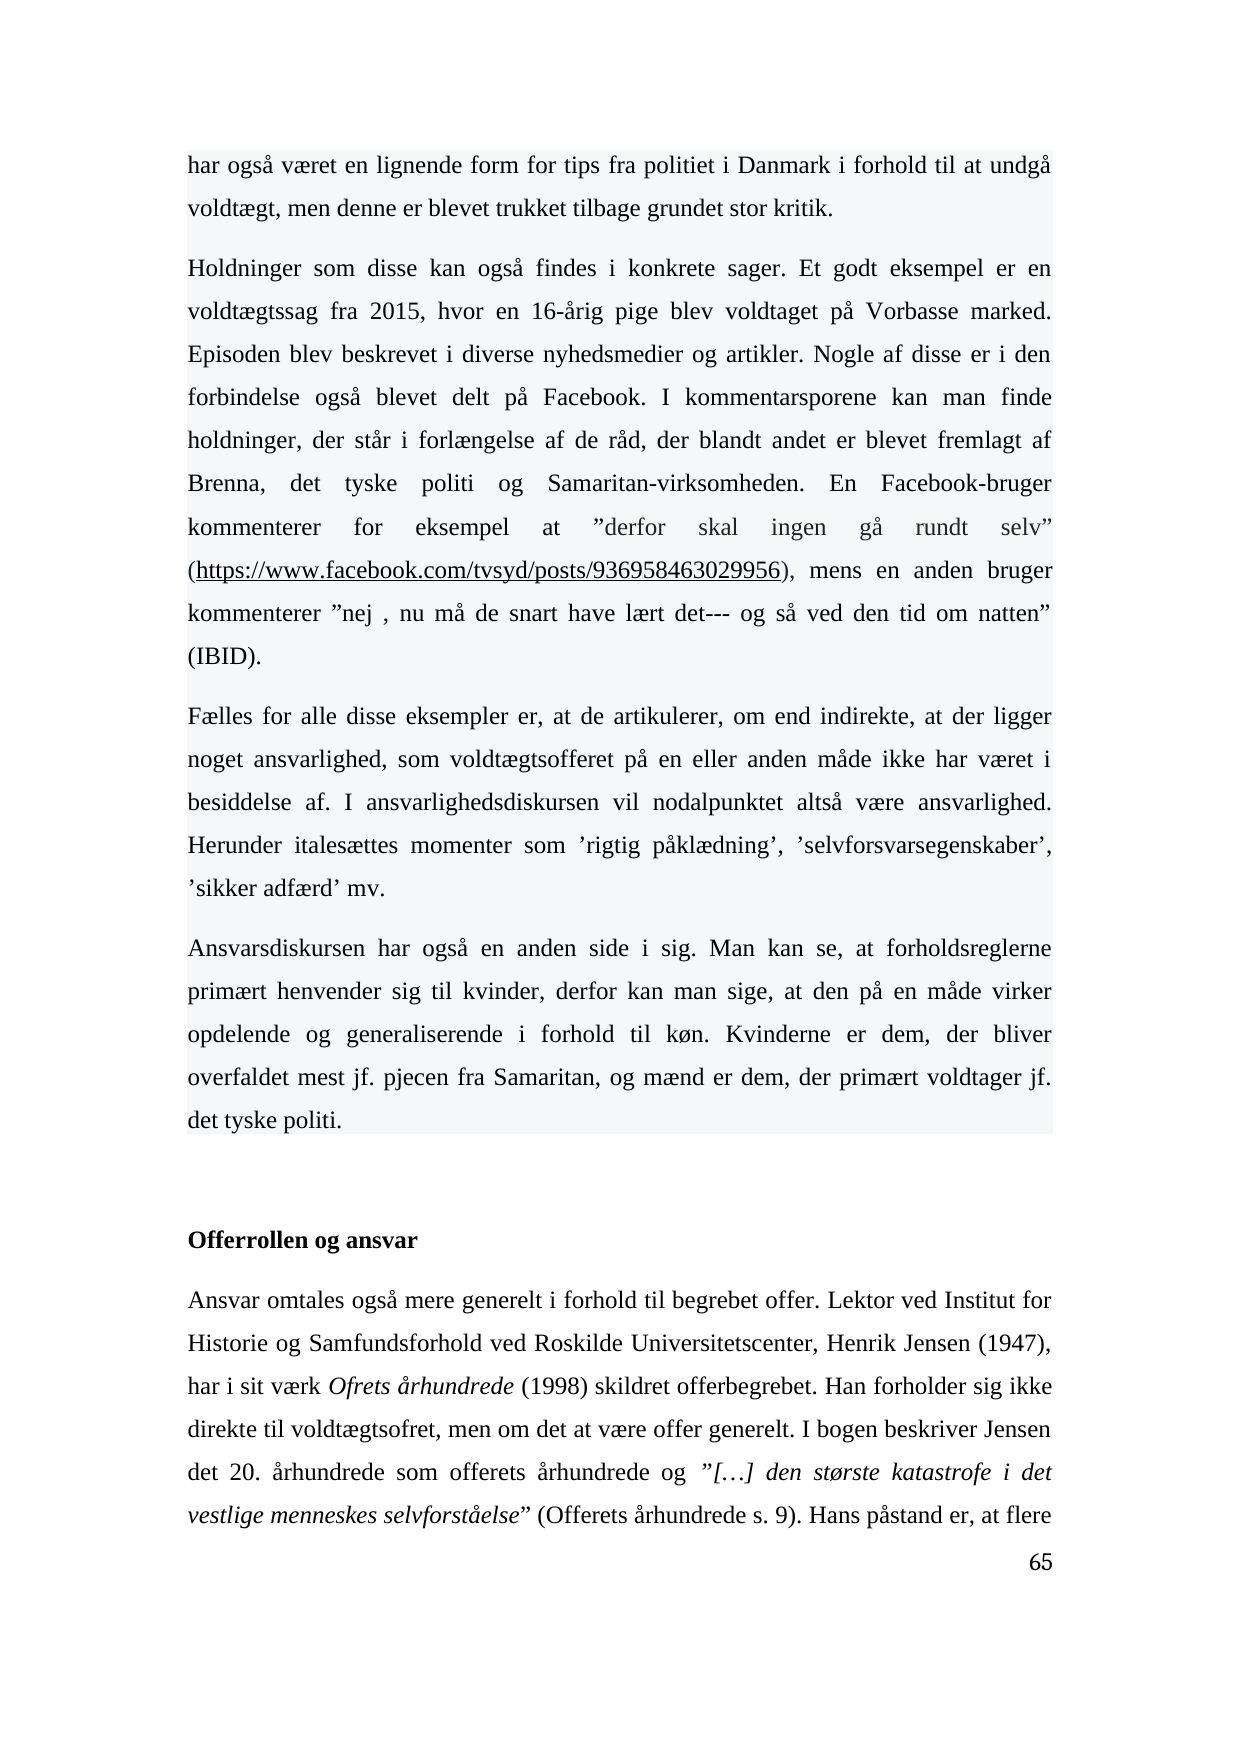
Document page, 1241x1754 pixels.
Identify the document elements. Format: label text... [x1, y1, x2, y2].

text Offerrollen og ansvar [187, 1225, 1053, 1254]
text Holdninger som disse kan også findes i konkrete sager. Et godt eksempel er en voldtægtssag fra 2015, hvor en 16-årig pige blev voldtaget på Vorbasse marked. Episoden blev beskrevet i diverse nyhedsmedier og artikler. Nogle af disse er i den forbindelse også blevet delt på Facebook. I kommentarsporene kan man finde holdninger, der står i forlængelse af de råd, der blandt andet er blevet fremlagt af Brenna, det tyske politi og Samaritan-virksomheden. En Facebook-bruger kommenterer for eksempel at ”derfor skal ingen gå rundt selv” (https://www.facebook.com/tvsyd/posts/936958463029956), mens en anden bruger kommenterer ”nej , nu må de snart have lært det--- og så ved den tid om natten” (IBID). [187, 253, 1053, 670]
text Fælles for alle disse eksempler er, at de artikulerer, om end indirekte, at der ligger noget ansvarlighed, som voldtægtsofferet på en eller anden måde ikke har været i besiddelse af. I ansvarlighedsdiskursen vil nodalpunktet altså være ansvarlighed. Herunder italesættes momenter som ’rigtig påklædning’, ’selvforsvarsegenskaber’, ’sikker adfærd’ mv. [187, 701, 1053, 902]
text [187, 150, 1053, 222]
text Ansvarsdiskursen har også en anden side i sig. Man kan se, at forholdsreglerne primært henvender sig til kvinder, derfor kan man sige, at den på en måde virker opdelende og generaliserende i forhold til køn. Kvinderne er dem, der bliver overfaldet mest jf. pjecen fra Samaritan, og mænd er dem, der primært voldtager jf. det tyske politi. [187, 933, 1053, 1134]
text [187, 1285, 1053, 1529]
